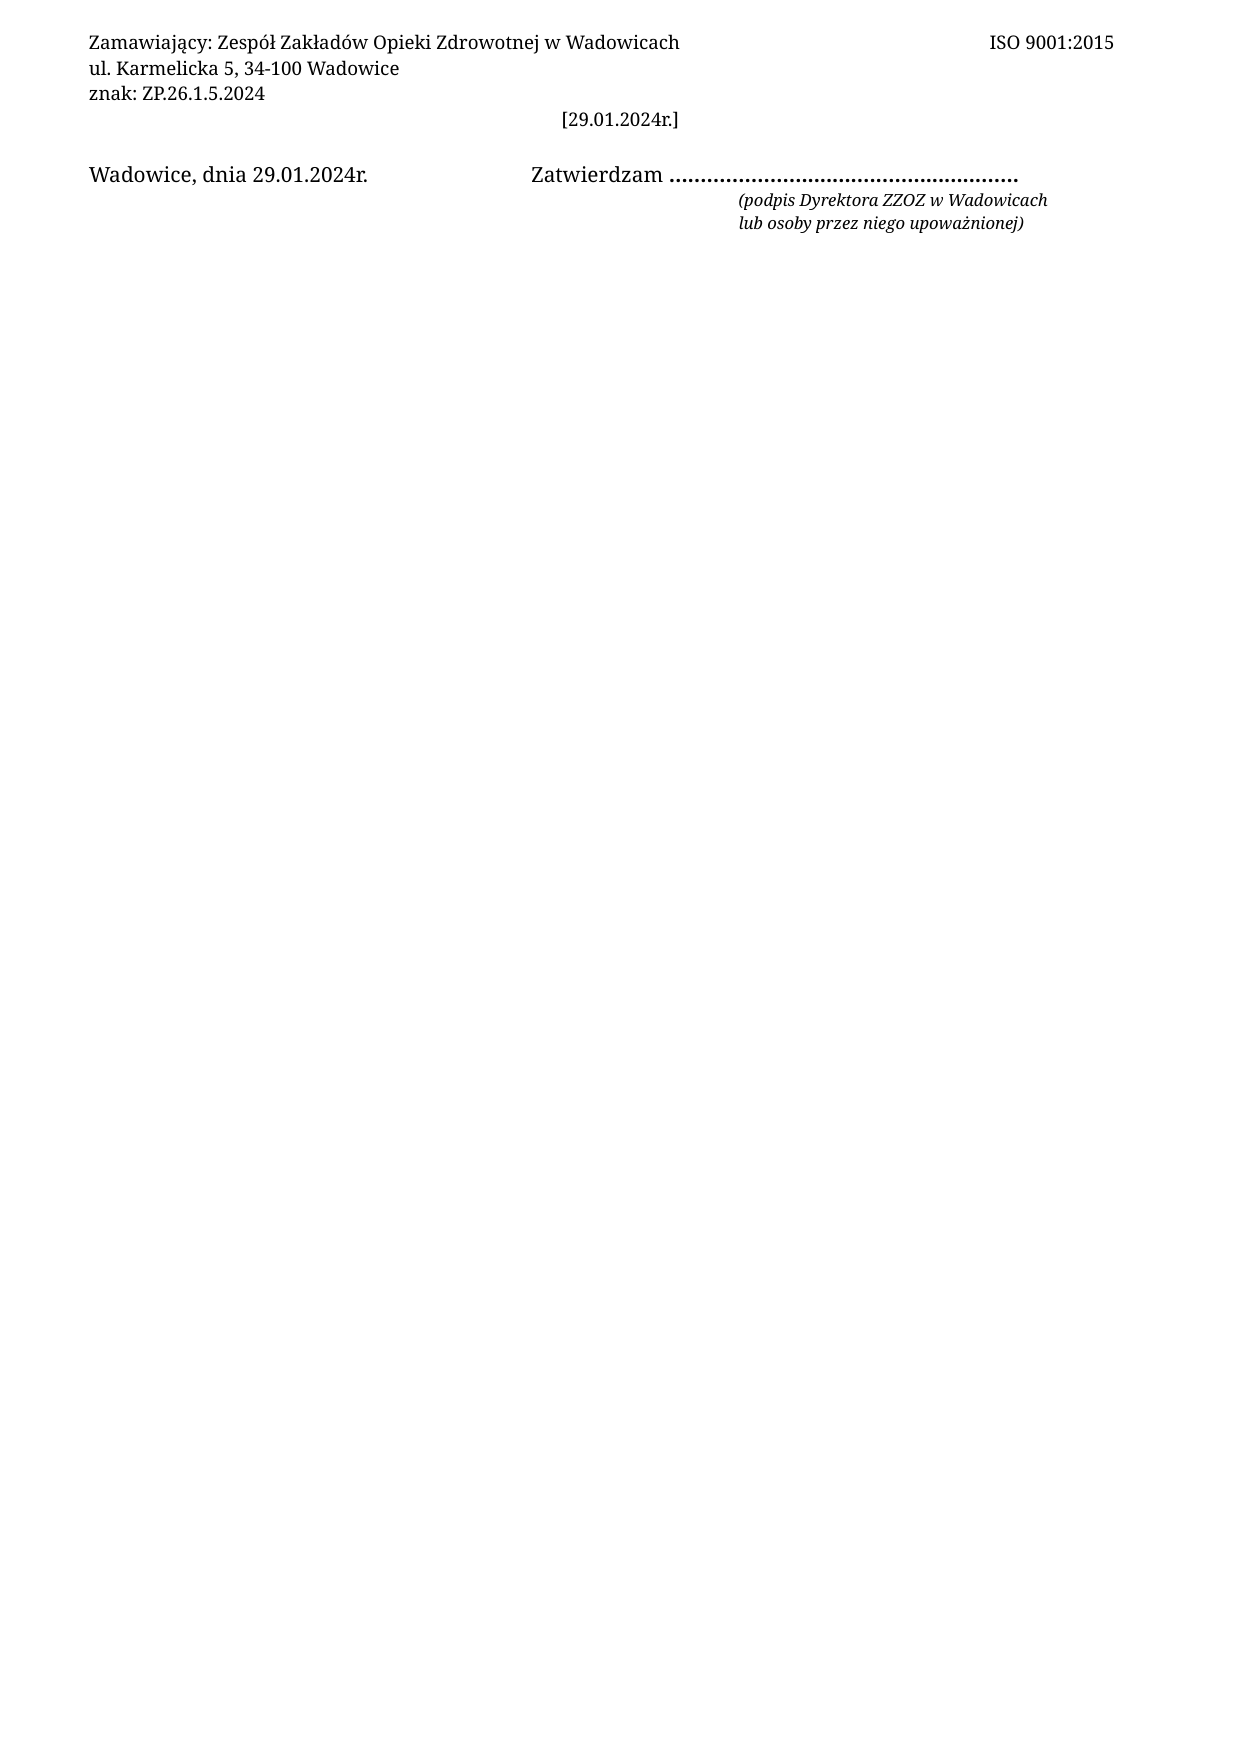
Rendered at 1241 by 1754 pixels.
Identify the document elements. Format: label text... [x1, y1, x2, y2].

text lub osoby przez niego upoważnionej) [738, 211, 1152, 234]
text (podpis Dyrektora ZZOZ w Wadowicach [738, 188, 1152, 211]
text Wadowice, dnia 29.01.2024r. Zatwierdzam ………………….........………..........……. [89, 160, 1152, 188]
